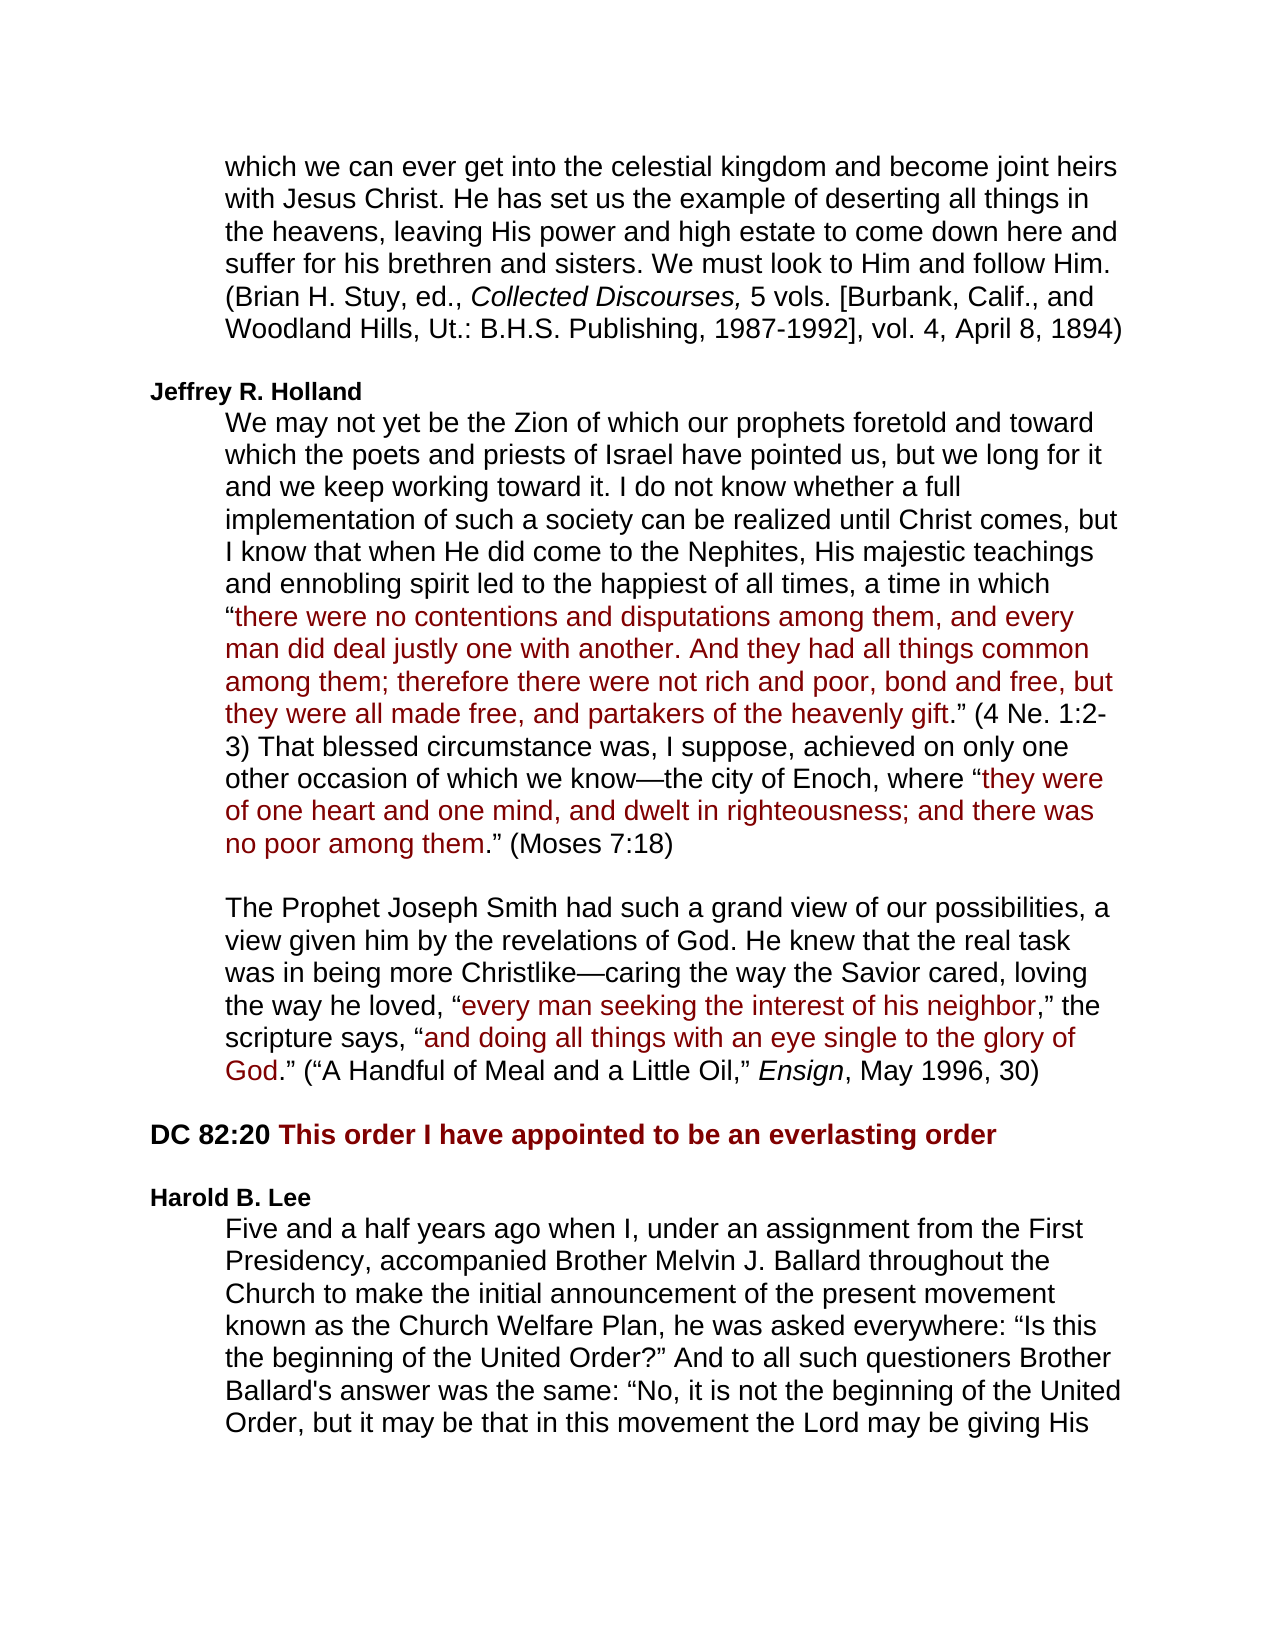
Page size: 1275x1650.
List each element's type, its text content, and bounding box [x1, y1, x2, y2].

text Harold B. Lee [150, 1183, 1125, 1212]
text We may not yet be the Zion of which our prophets foretold and toward which the poets and priests of Israel have pointed us, but we long for it and we keep working toward it. I do not know whether a full implementation of such a society can be realized until Christ comes, but I know that when He did come to the Nephites, His majestic teachings and ennobling spirit led to the happiest of all times, a time in which “there were no contentions and disputations among them, and every man did deal justly one with another. And they had all things common among them; therefore there were not rich and poor, bond and free, but they were all made free, and partakers of the heavenly gift.” (4 Ne. 1:2-3) That blessed circumstance was, I suppose, achieved on only one other occasion of which we know—the city of Enoch, where “they were of one heart and one mind, and dwelt in righteousness; and there was no poor among them.” (Moses 7:18) [225, 406, 1125, 859]
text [225, 150, 1125, 344]
text DC 82:20 This order I have appointed to be an everlasting order [150, 1118, 1125, 1151]
text Jeffrey R. Holland [150, 377, 1125, 406]
text The Prophet Joseph Smith had such a grand view of our possibilities, a view given him by the revelations of God. He knew that the real task was in being more Christlike—caring the way the Savior cared, loving the way he loved, “every man seeking the interest of his neighbor,” the scripture says, “and doing all things with an eye single to the glory of God.” (“A Handful of Meal and a Little Oil,” Ensign, May 1996, 30) [225, 891, 1125, 1086]
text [225, 1212, 1125, 1438]
